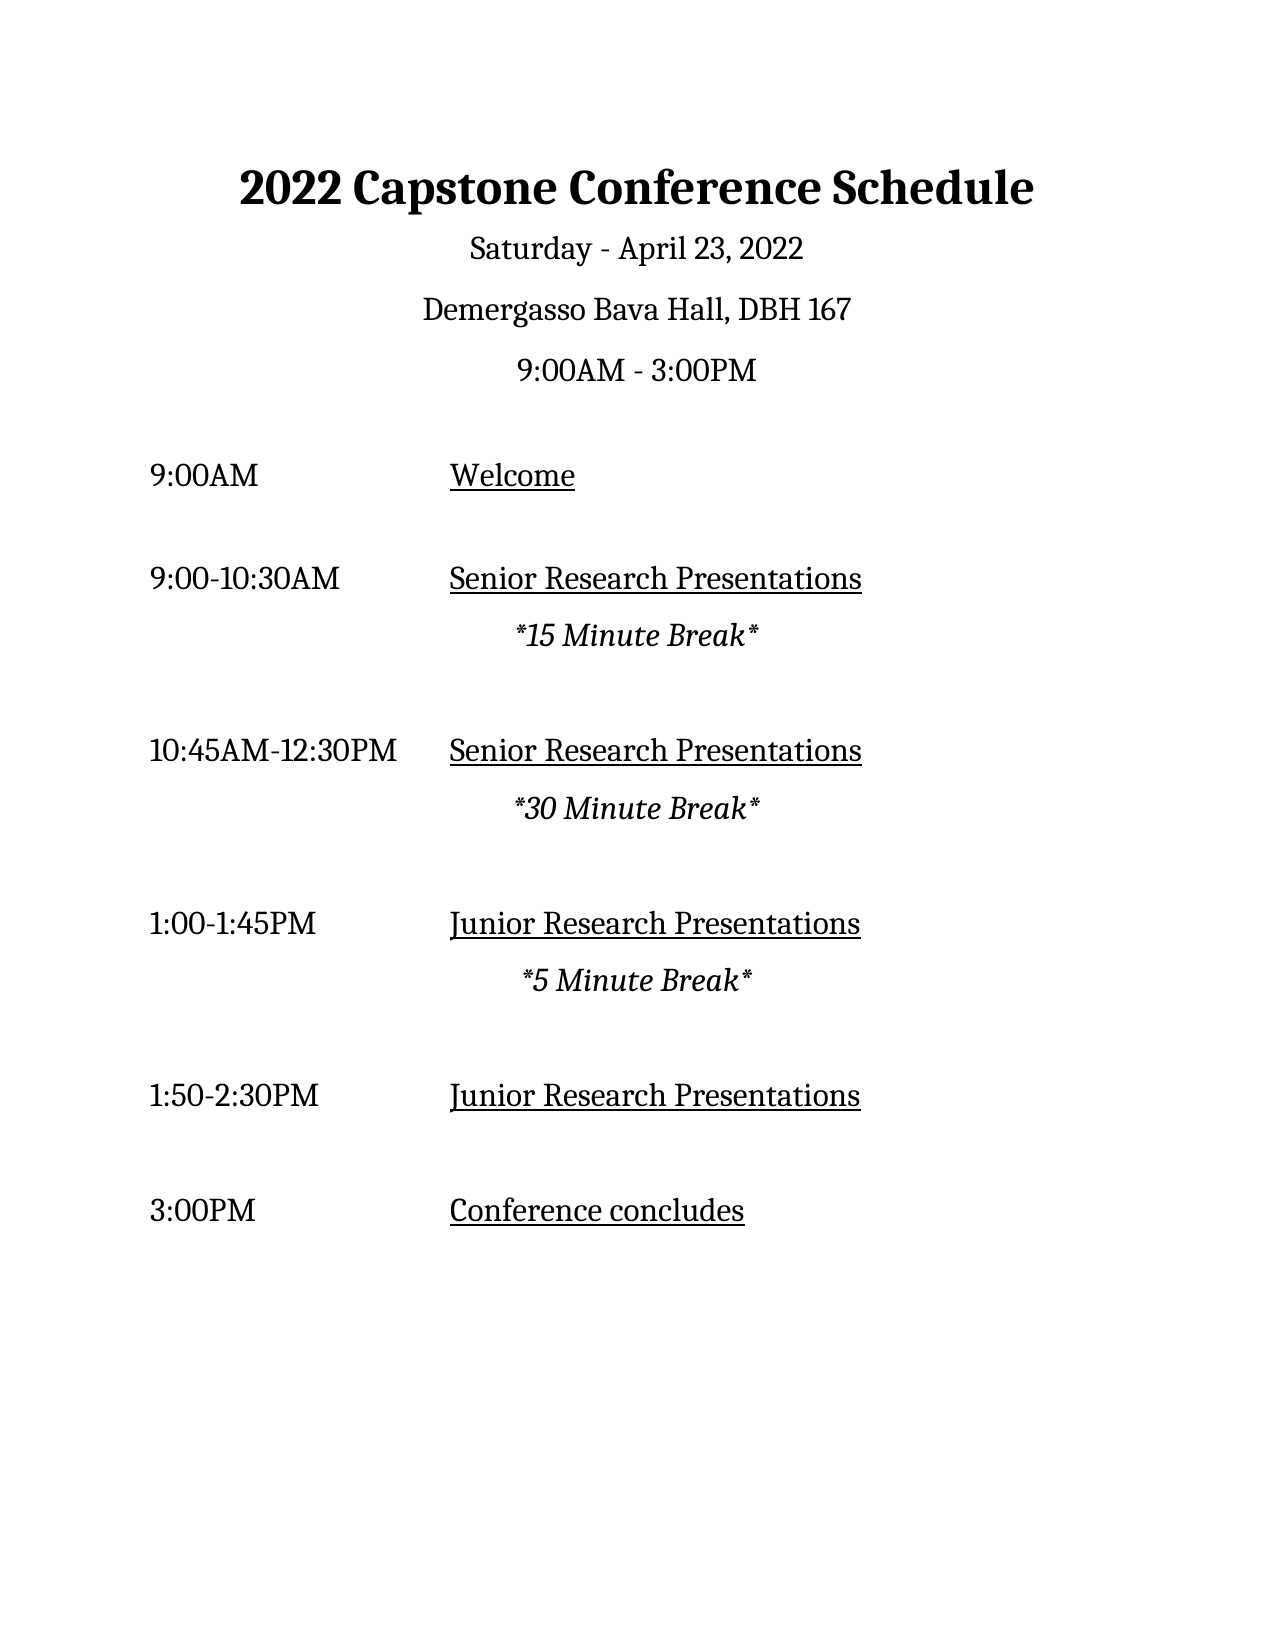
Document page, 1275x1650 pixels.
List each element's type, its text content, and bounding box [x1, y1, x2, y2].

text 1:50-2:30PM Junior Research Presentations [150, 1077, 1125, 1115]
text 3:00PM Conference concludes [150, 1192, 1125, 1230]
text 9:00-10:30AM Senior Research Presentations [150, 559, 1125, 598]
subtitle Demergasso Bava Hall, DBH 167 [150, 290, 1124, 329]
text *5 Minute Break* [150, 962, 1125, 1000]
text *15 Minute Break* [150, 617, 1125, 655]
text 9:00AM Welcome [150, 456, 1125, 494]
text *30 Minute Break* [150, 789, 1125, 828]
subtitle Saturday - April 23, 2022 [150, 229, 1124, 267]
text 10:45AM-12:30PM Senior Research Presentations [150, 732, 1125, 770]
subtitle 9:00AM - 3:00PM [150, 352, 1124, 390]
text 1:00-1:45PM Junior Research Presentations [150, 904, 1125, 943]
text 2022 Capstone Conference Schedule [150, 159, 1125, 217]
